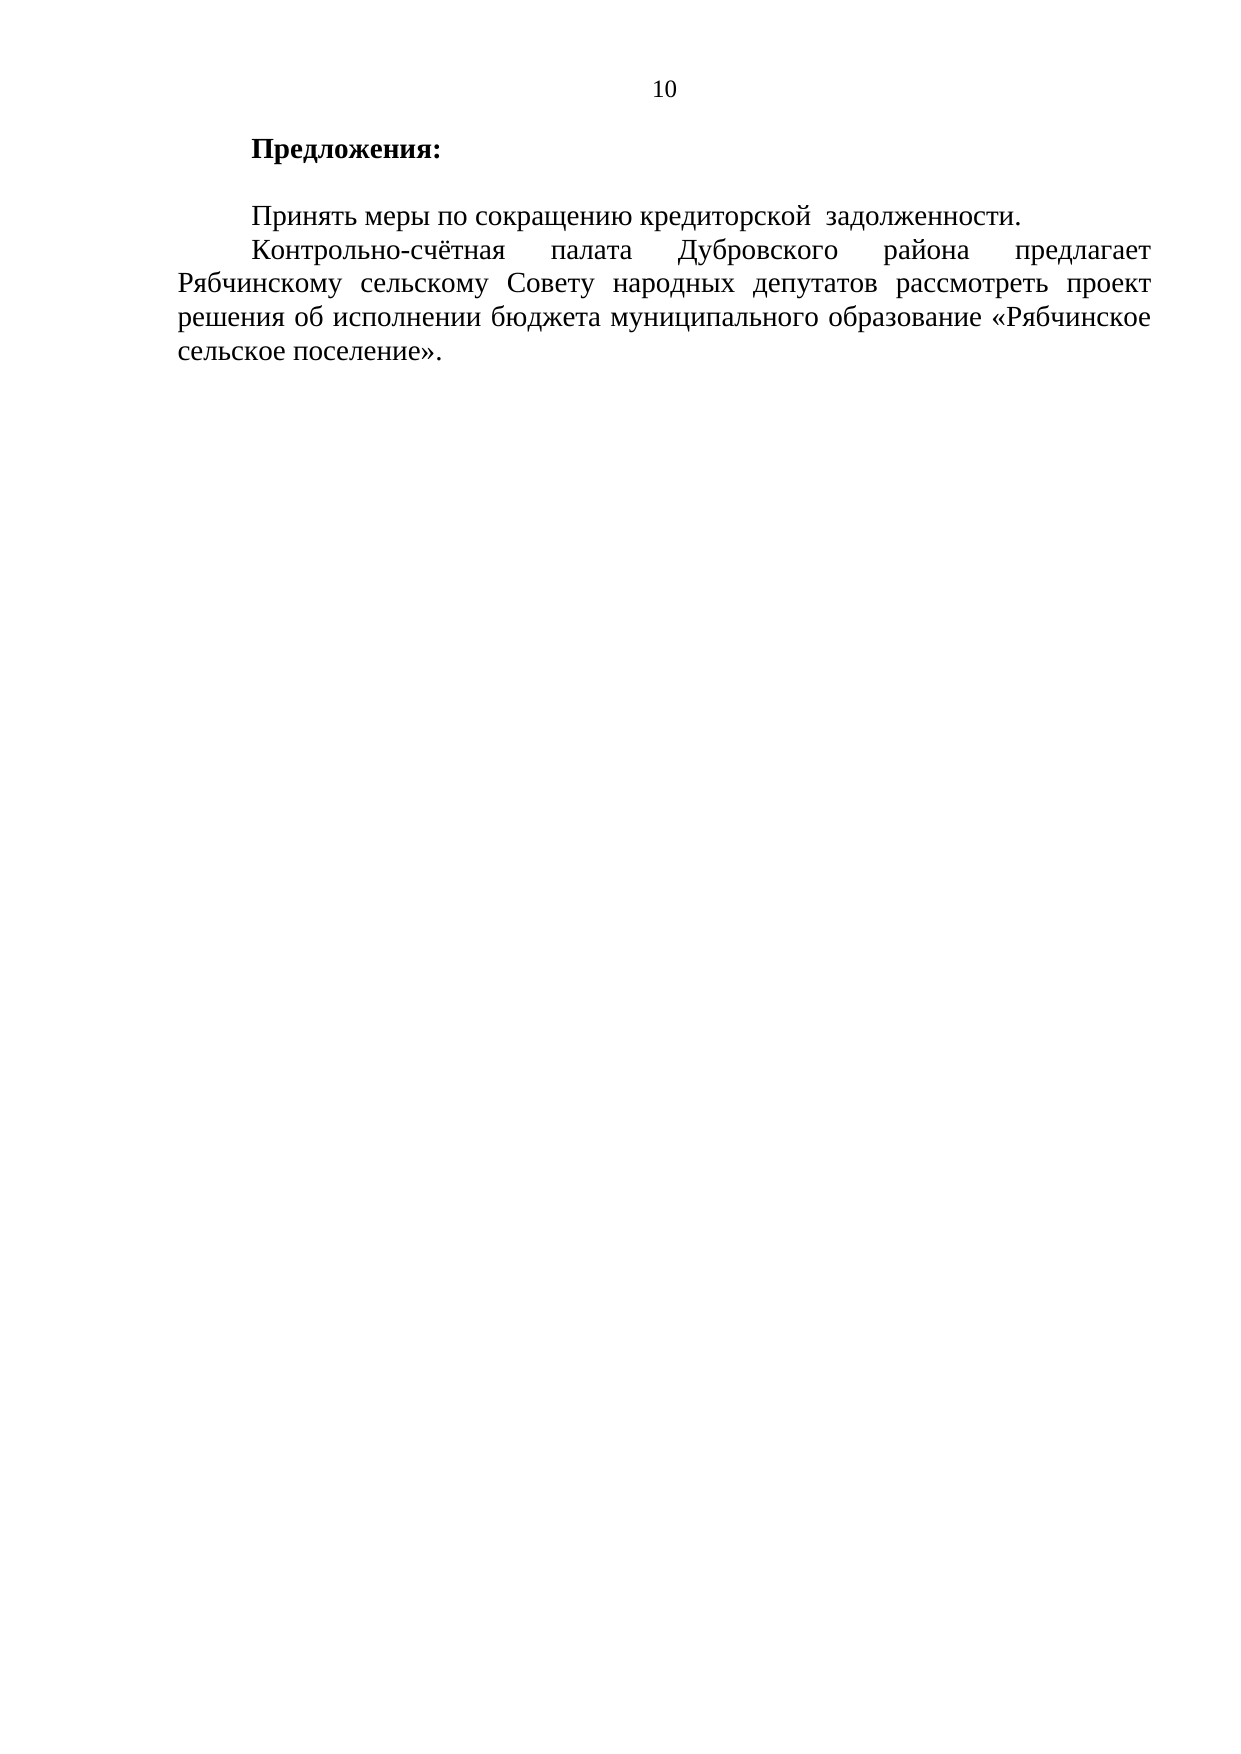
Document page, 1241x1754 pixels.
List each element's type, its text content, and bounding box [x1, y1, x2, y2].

text Принять меры по сокращению кредиторской задолженности. [177, 198, 1152, 232]
text Предложения: [177, 131, 1152, 165]
text Контрольно-счётная палата Дубровского района предлагает Рябчинскому сельскому Совету народных депутатов рассмотреть проект решения об исполнении бюджета муниципального образование «Рябчинское сельское поселение». [177, 232, 1152, 366]
